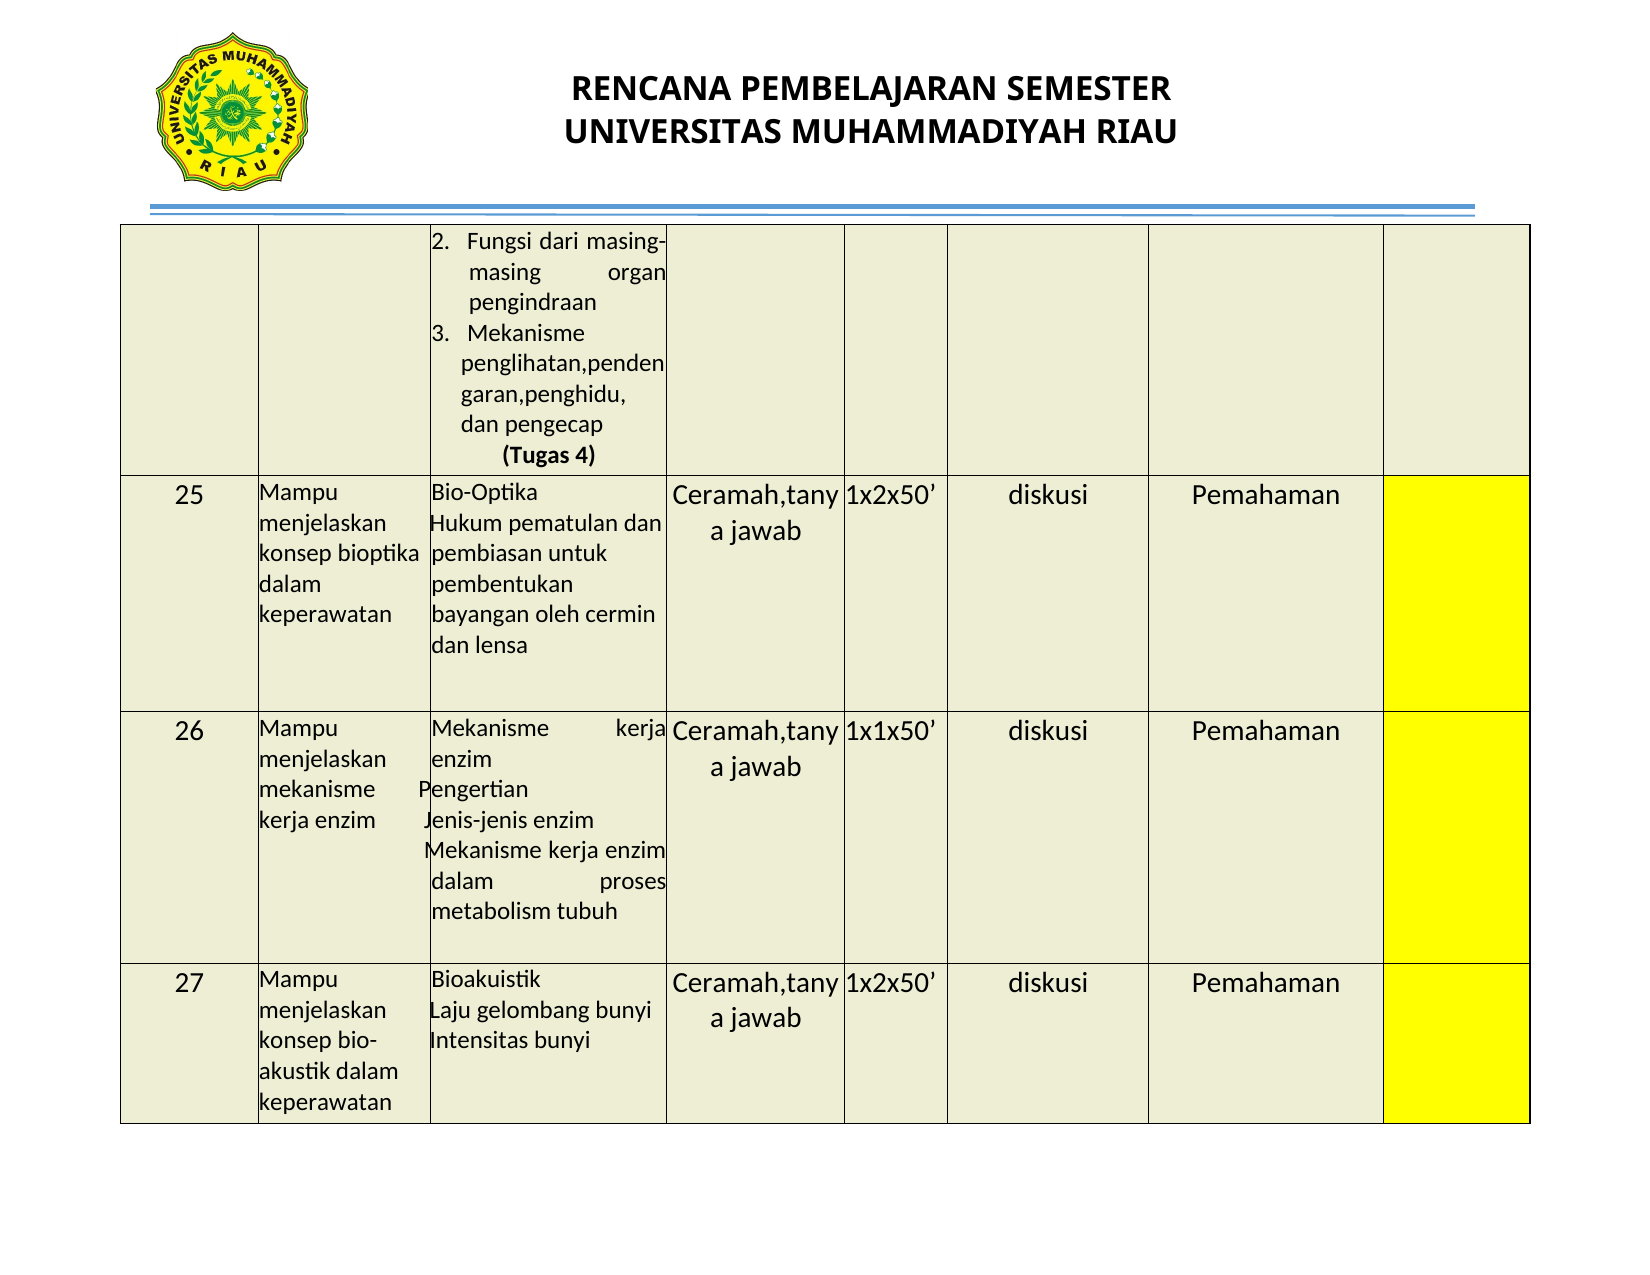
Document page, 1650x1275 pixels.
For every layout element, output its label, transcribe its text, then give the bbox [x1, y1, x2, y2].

table_cell [948, 225, 1148, 475]
table_cell [1384, 712, 1529, 963]
table_cell Ceramah,tanya jawab [667, 964, 844, 1123]
table_cell diskusi [948, 476, 1148, 711]
table_cell [121, 225, 258, 475]
table_cell [1384, 964, 1529, 1123]
table_cell Pemahaman [1149, 476, 1383, 711]
table_cell Pemahaman [1149, 712, 1383, 963]
table_cell Mekanisme kerja enzim 1. Pengertian 2. Jenis-jenis enzim 3. Mekanisme kerja enzim dalam proses metabolism tubuh [431, 712, 666, 963]
table_cell [259, 225, 430, 475]
table_cell [845, 225, 947, 475]
table_cell 1x2x50’ [845, 964, 947, 1123]
table_cell Mampu menjelaskan konsep bioptika dalam keperawatan [259, 476, 430, 711]
table_cell 27 [121, 964, 258, 1123]
table_cell 1x1x50’ [845, 712, 947, 963]
table_cell Bioakuistik 1. Laju gelombang bunyi 2. Intensitas bunyi [431, 964, 666, 1123]
picture [154, 32, 308, 189]
table_cell Bio-Optika 1. Hukum pematulan dan pembiasan untuk pembentukan bayangan oleh cermin dan lensa [431, 476, 666, 711]
table_cell 2. Fungsi dari masing-masing organ pengindraan 3. Mekanisme penglihatan,pendengaran,penghidu, dan pengecap (Tugas 4) [431, 225, 666, 475]
table_cell 25 [121, 476, 258, 711]
table_cell Ceramah,tanya jawab [667, 712, 844, 963]
table_cell 1x2x50’ [845, 476, 947, 711]
table_cell diskusi [948, 712, 1148, 963]
table_cell [1384, 225, 1529, 475]
table_cell diskusi [948, 964, 1148, 1123]
table_cell [1384, 476, 1529, 711]
table_cell 26 [121, 712, 258, 963]
table_cell Pemahaman [1149, 964, 1383, 1123]
table_cell [667, 225, 844, 475]
table_cell [1149, 225, 1383, 475]
table_cell Mampu menjelaskan konsep bio-akustik dalam keperawatan [259, 964, 430, 1123]
table_cell Mampu menjelaskan mekanisme kerja enzim [259, 712, 430, 963]
table_cell Ceramah,tanya jawab [667, 476, 844, 711]
